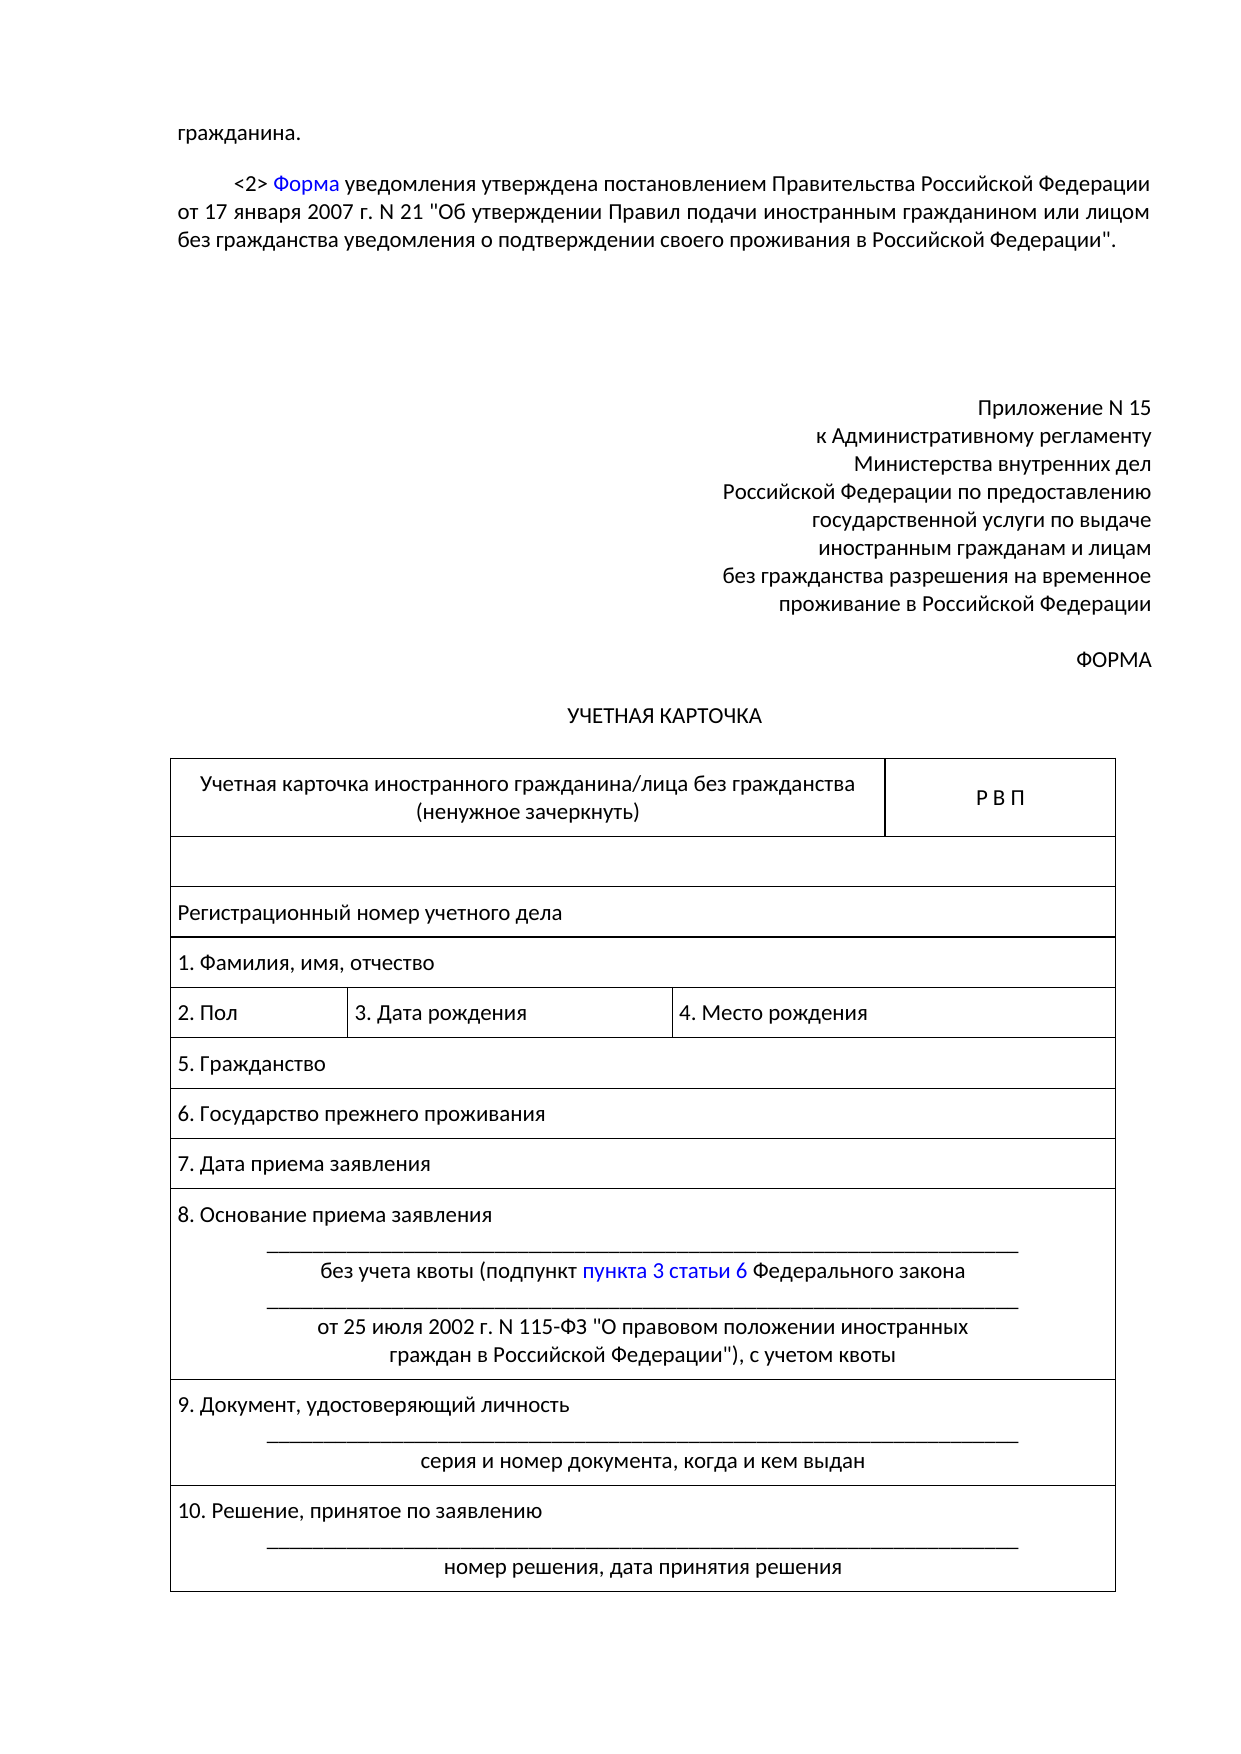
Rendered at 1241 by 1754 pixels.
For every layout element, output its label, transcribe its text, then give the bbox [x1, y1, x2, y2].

text иностранным гражданам и лицам [177, 533, 1152, 561]
table_cell 3. Дата рождения [348, 988, 672, 1037]
table_cell 1. Фамилия, имя, отчество [171, 938, 1115, 987]
table_cell Регистрационный номер учетного дела [171, 887, 1115, 936]
table_cell 7. Дата приема заявления [171, 1139, 1115, 1188]
table_header Р В П [886, 759, 1115, 836]
table_cell 4. Место рождения [673, 988, 1115, 1037]
text Российской Федерации по предоставлению [177, 477, 1152, 505]
table_cell 10. Решение, принятое по заявлению __________________________________________________________________ номер решения, дата принятия решения [171, 1486, 1115, 1591]
text УЧЕТНАЯ КАРТОЧКА [177, 701, 1152, 729]
table_cell 6. Государство прежнего проживания [171, 1089, 1115, 1138]
text без гражданства разрешения на временное [177, 561, 1152, 589]
table_header Учетная карточка иностранного гражданина/лица без гражданства (ненужное зачеркнуть) [171, 759, 884, 836]
text Приложение N 15 [177, 393, 1152, 421]
text к Административному регламенту [177, 421, 1152, 449]
text ФОРМА [177, 645, 1152, 673]
table_cell 2. Пол [171, 988, 347, 1037]
table_cell [171, 837, 1115, 886]
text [177, 118, 1152, 146]
table_cell 8. Основание приема заявления __________________________________________________________________ без учета квоты (подпункт пункта 3 статьи 6 Федерального закона __________________________________________________________________ от 25 июля 2002 г. N 115-ФЗ "О правовом положении иностранных граждан в Российской Федерации"), с учетом квоты [171, 1189, 1115, 1378]
table_cell 5. Гражданство [171, 1038, 1115, 1087]
text Министерства внутренних дел [177, 449, 1152, 477]
text проживание в Российской Федерации [177, 589, 1152, 617]
text государственной услуги по выдаче [177, 505, 1152, 533]
text <2> Форма уведомления утверждена постановлением Правительства Российской Федерации от 17 января 2007 г. N 21 "Об утверждении Правил подачи иностранным гражданином или лицом без гражданства уведомления о подтверждении своего проживания в Российской Федерации". [177, 169, 1152, 253]
table_cell 9. Документ, удостоверяющий личность __________________________________________________________________ серия и номер документа, когда и кем выдан [171, 1380, 1115, 1485]
